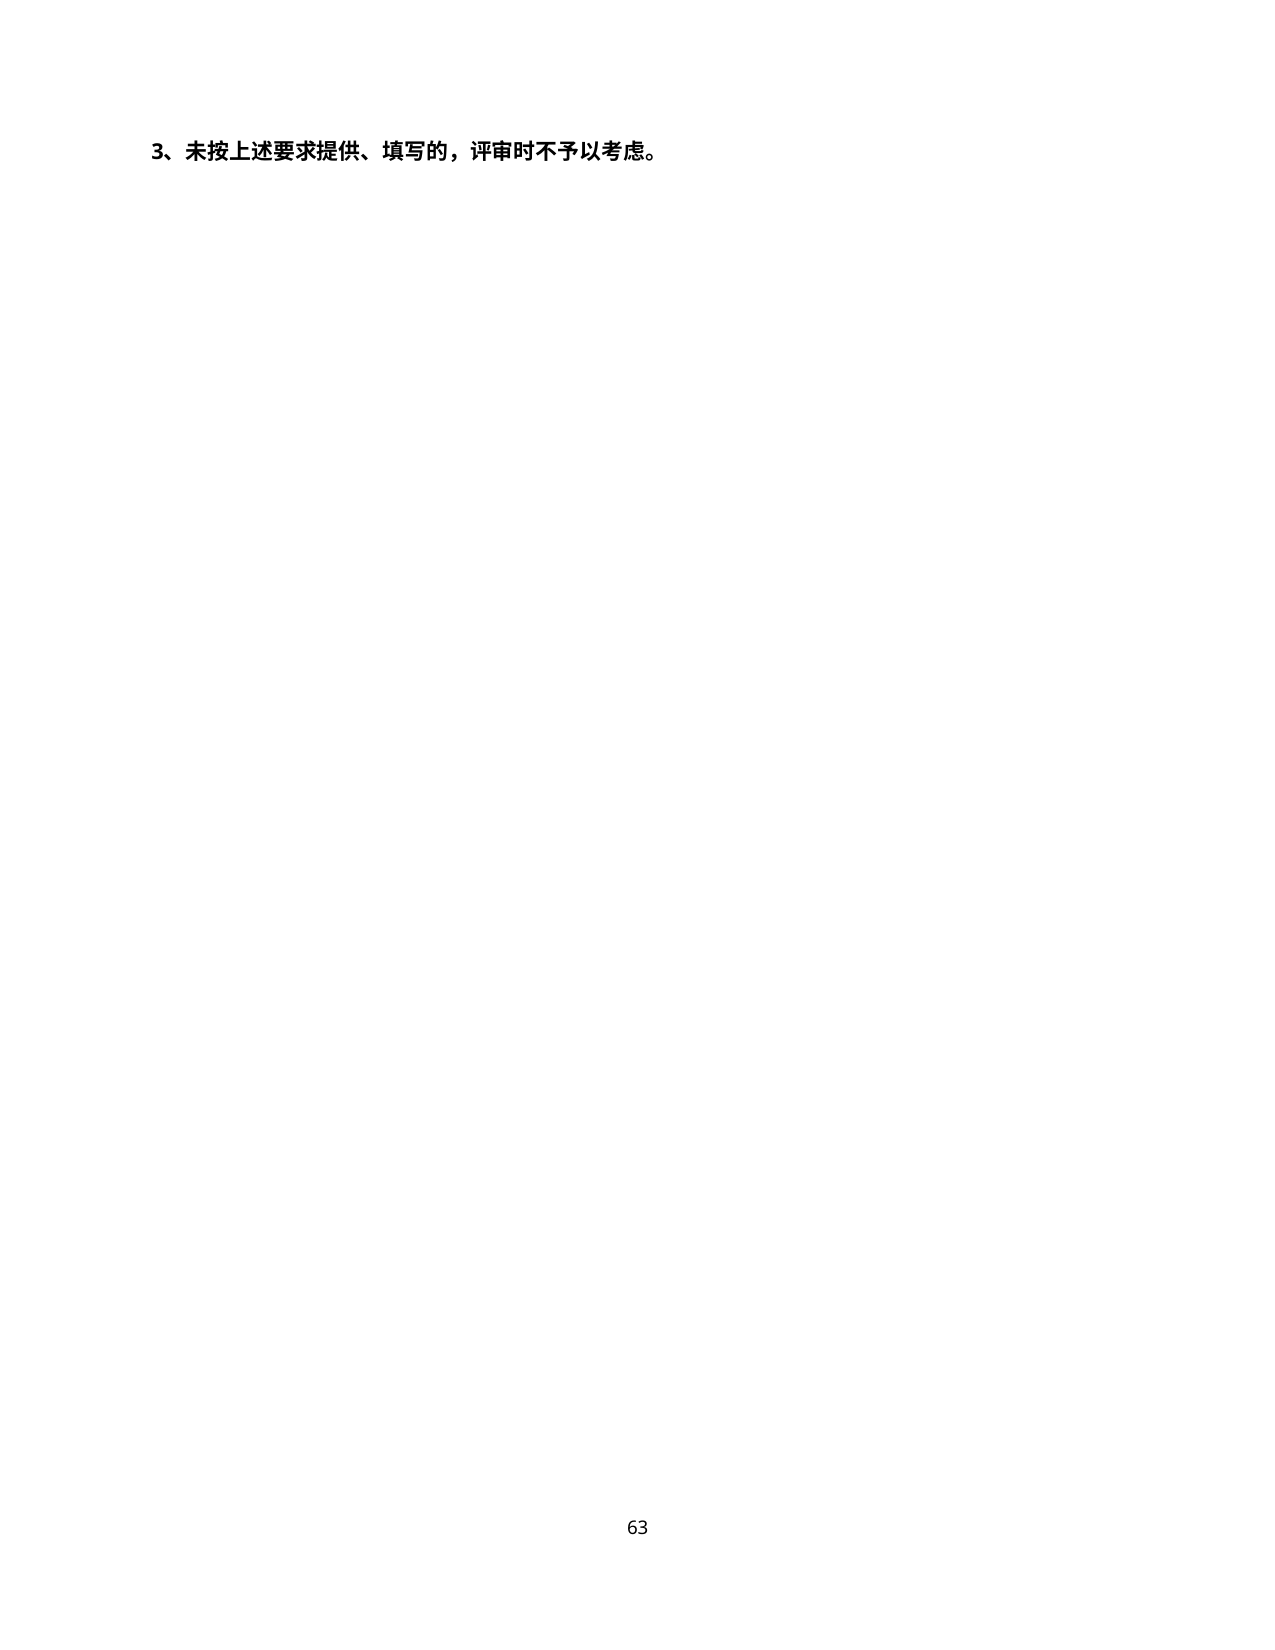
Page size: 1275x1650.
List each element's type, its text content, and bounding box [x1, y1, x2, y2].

text 3、未按上述要求提供、填写的，评审时不予以考虑。 [118, 118, 1157, 170]
